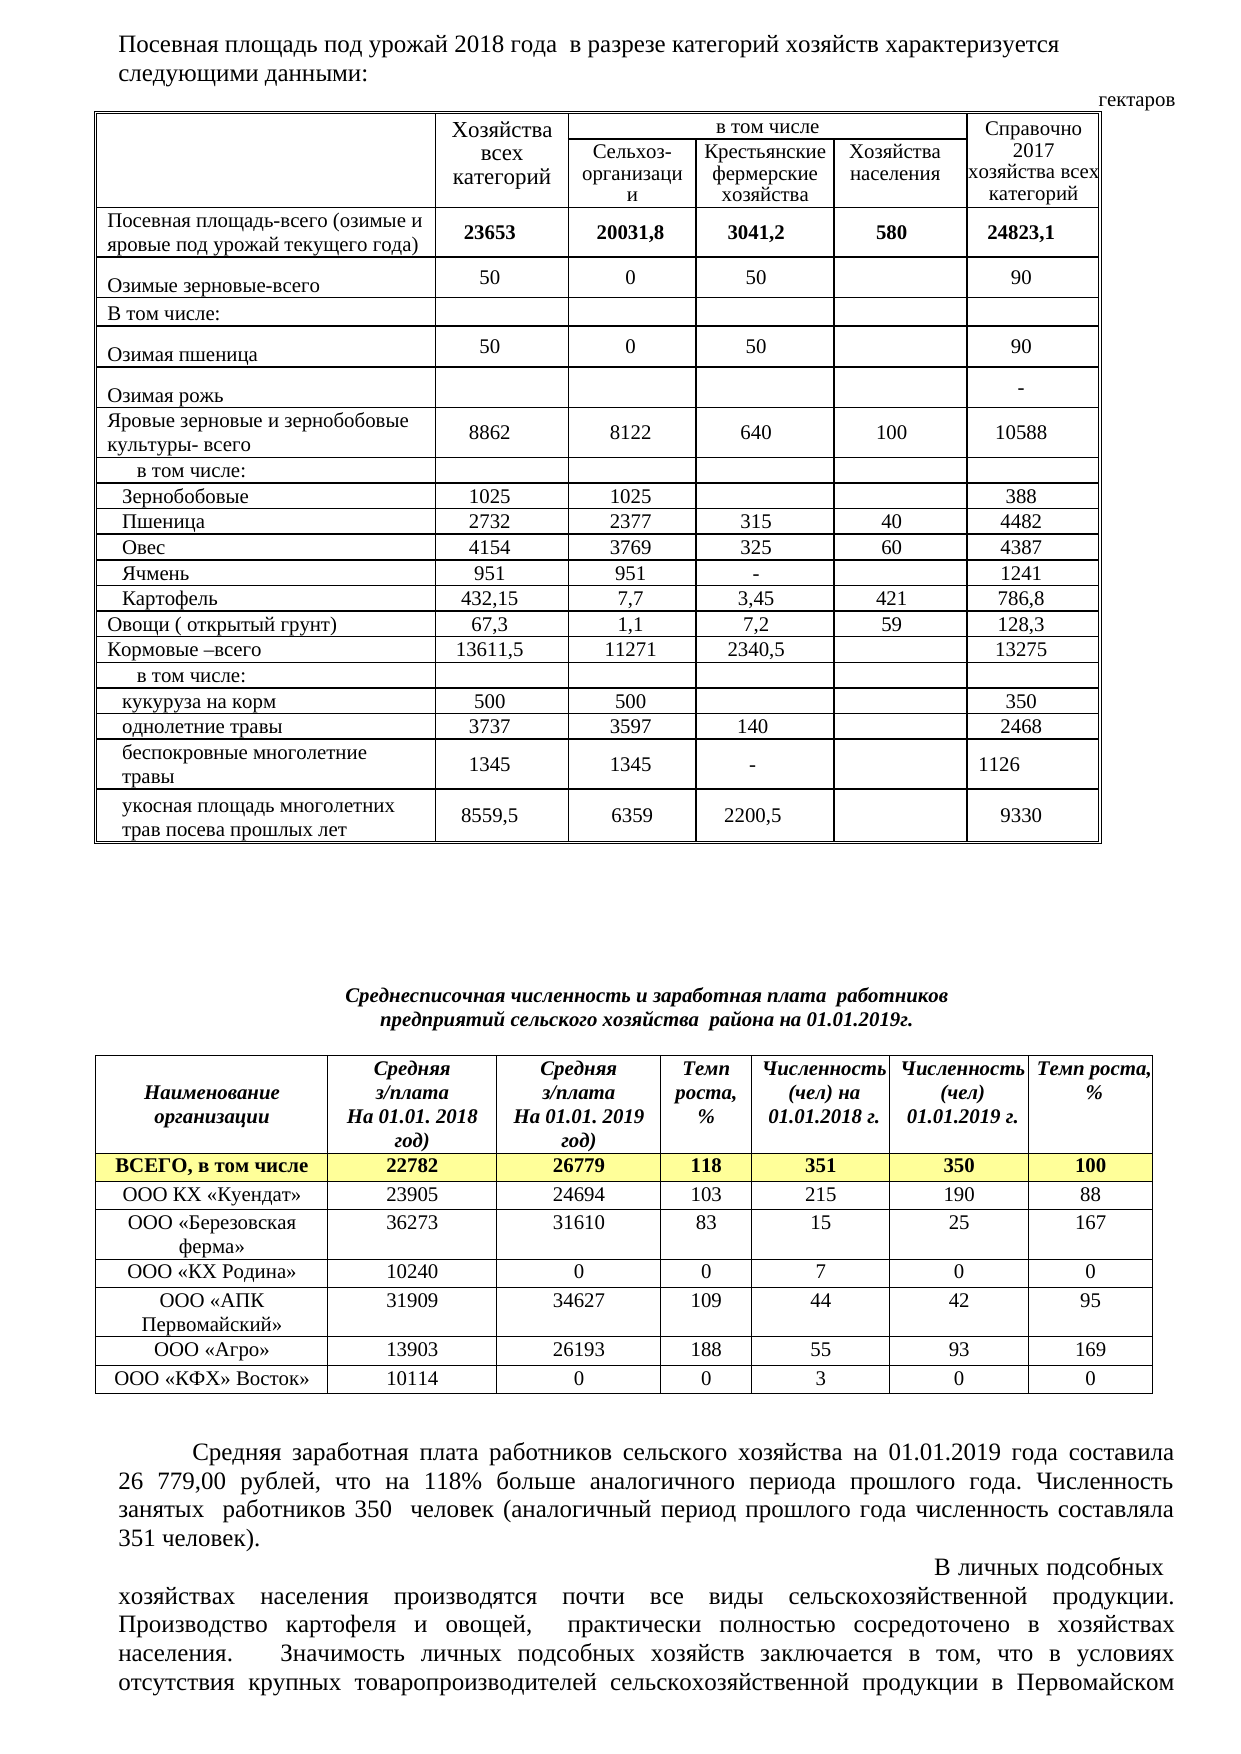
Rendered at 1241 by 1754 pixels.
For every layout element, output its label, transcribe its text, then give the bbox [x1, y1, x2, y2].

table_cell [569, 663, 695, 687]
table_cell 2468 [968, 714, 1098, 738]
table_cell 67,3 [436, 612, 568, 636]
table_cell [569, 298, 695, 325]
table_cell [835, 298, 966, 325]
table_header Темп роста, % [661, 1056, 751, 1152]
table_cell [968, 458, 1098, 482]
table_cell 13903 [328, 1337, 496, 1364]
table_cell 95 [1029, 1288, 1152, 1336]
table_cell 10240 [328, 1260, 496, 1287]
table_cell ООО «АПК Первомайский» [96, 1288, 327, 1336]
table_cell 25 [890, 1210, 1028, 1258]
table_cell 22782 [328, 1154, 496, 1181]
table_cell 44 [752, 1288, 889, 1336]
table_cell 140 [697, 714, 833, 738]
table_cell укосная площадь многолетних трав посева прошлых лет [97, 790, 435, 841]
table_cell 0 [497, 1260, 660, 1287]
table_cell 500 [436, 689, 568, 713]
table_cell 1126 [968, 740, 1098, 788]
table_cell 190 [890, 1182, 1028, 1209]
table_cell ВСЕГО, в том числе [96, 1154, 327, 1181]
text гектаров [148, 87, 1175, 111]
table_cell [697, 368, 833, 407]
table_cell 2340,5 [697, 637, 833, 661]
table_cell Озимая пшеница [97, 327, 435, 366]
subtitle предприятий сельского хозяйства района на 01.01.2019г. [118, 1007, 1175, 1031]
table_cell 24694 [497, 1182, 660, 1209]
table_cell [835, 689, 966, 713]
table_cell 350 [968, 689, 1098, 713]
table_cell 7,2 [697, 612, 833, 636]
table_cell [835, 258, 966, 297]
table_header Справочно 2017 хозяйства всех категорий [968, 114, 1098, 206]
table_header Хозяйства всех категорий [436, 114, 568, 206]
table_cell 432,15 [436, 586, 568, 610]
table_cell 8122 [569, 408, 695, 456]
table_cell 10114 [328, 1366, 496, 1393]
table_cell 1345 [436, 740, 568, 788]
table_cell 388 [968, 484, 1098, 508]
table_cell 1345 [569, 740, 695, 788]
table_cell в том числе: [97, 458, 435, 482]
table_cell 10588 [968, 408, 1098, 456]
table_cell 421 [835, 586, 966, 610]
table_cell - [697, 740, 833, 788]
table_cell 36273 [328, 1210, 496, 1258]
table_cell 50 [436, 327, 568, 366]
table_cell 0 [661, 1260, 751, 1287]
table_cell 786,8 [968, 586, 1098, 610]
table_cell 315 [697, 509, 833, 533]
table_cell Крестьянские фермерские хозяйства [697, 140, 833, 206]
table_cell однолетние травы [97, 714, 435, 738]
table_cell 4387 [968, 535, 1098, 559]
table_cell 7,7 [569, 586, 695, 610]
table_cell [968, 663, 1098, 687]
table_cell 83 [661, 1210, 751, 1258]
table_cell 8559,5 [436, 790, 568, 841]
table_cell Озимая рожь [97, 368, 435, 407]
table_cell 50 [697, 327, 833, 366]
table_cell 26193 [497, 1337, 660, 1364]
table_cell [436, 458, 568, 482]
table_cell Яровые зерновые и зернобобовые культуры- всего [97, 408, 435, 456]
table_cell 15 [752, 1210, 889, 1258]
table_cell 1025 [436, 484, 568, 508]
table_cell [835, 368, 966, 407]
table_cell 9330 [968, 790, 1098, 841]
table_cell 1,1 [569, 612, 695, 636]
table_cell [835, 637, 966, 661]
table_cell 128,3 [968, 612, 1098, 636]
table_cell 951 [436, 561, 568, 584]
table_header Темп роста, % [1029, 1056, 1152, 1152]
table_header Численность (чел) 01.01.2019 г. [890, 1056, 1028, 1152]
table_header Средняя з/плата На 01.01. 2018 год) [328, 1056, 496, 1152]
table_cell - [697, 561, 833, 584]
table_cell 13275 [968, 637, 1098, 661]
table_cell 100 [1029, 1154, 1152, 1181]
table_cell [835, 458, 966, 482]
table_cell Сельхоз- организации [569, 140, 695, 206]
table_cell [569, 368, 695, 407]
table_cell 215 [752, 1182, 889, 1209]
table_cell 4482 [968, 509, 1098, 533]
table_cell 40 [835, 509, 966, 533]
table_cell 0 [569, 327, 695, 366]
table_cell Овес [97, 535, 435, 559]
table_cell 325 [697, 535, 833, 559]
table_header Наименование организации [96, 1056, 327, 1152]
table_cell 1025 [569, 484, 695, 508]
table_cell 3 [752, 1366, 889, 1393]
table_cell 2377 [569, 509, 695, 533]
table_cell Пшеница [97, 509, 435, 533]
table_cell [697, 663, 833, 687]
table_cell 4154 [436, 535, 568, 559]
table_cell 88 [1029, 1182, 1152, 1209]
table_cell в том числе: [97, 663, 435, 687]
table_cell 8862 [436, 408, 568, 456]
table_cell 93 [890, 1337, 1028, 1364]
table_cell 23653 [436, 208, 568, 256]
table_cell Хозяйства населения [835, 140, 966, 206]
table_cell 20031,8 [569, 208, 695, 256]
table_cell 0 [497, 1366, 660, 1393]
text Посевная площадь под урожай 2018 года в разрезе категорий хозяйств характеризуется следующими данными: [118, 29, 1175, 87]
table_cell 1241 [968, 561, 1098, 584]
table_cell кукуруза на корм [97, 689, 435, 713]
table_cell Кормовые –всего [97, 637, 435, 661]
table_header Численность (чел) на 01.01.2018 г. [752, 1056, 889, 1152]
table_cell 169 [1029, 1337, 1152, 1364]
table_cell [968, 298, 1098, 325]
table_cell [835, 663, 966, 687]
table_cell 50 [436, 258, 568, 297]
table_cell 2732 [436, 509, 568, 533]
subtitle Среднесписочная численность и заработная плата работников [118, 983, 1175, 1007]
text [118, 1552, 1175, 1696]
table_cell 100 [835, 408, 966, 456]
table_cell ООО «Березовская ферма» [96, 1210, 327, 1258]
table_cell [835, 740, 966, 788]
table_cell [697, 689, 833, 713]
table_cell 13611,5 [436, 637, 568, 661]
table_cell 26779 [497, 1154, 660, 1181]
table_cell 90 [968, 258, 1098, 297]
table_cell [697, 298, 833, 325]
table_cell [436, 663, 568, 687]
table_cell 50 [697, 258, 833, 297]
table_cell [835, 714, 966, 738]
table_cell 42 [890, 1288, 1028, 1336]
table_cell 3041,2 [697, 208, 833, 256]
table_cell ООО «КФХ» Восток» [96, 1366, 327, 1393]
table_cell 2200,5 [697, 790, 833, 841]
table_cell 109 [661, 1288, 751, 1336]
table_cell Картофель [97, 586, 435, 610]
table_cell - [968, 368, 1098, 407]
table_cell ООО «Агро» [96, 1337, 327, 1364]
table_cell [835, 327, 966, 366]
table_cell Озимые зерновые-всего [97, 258, 435, 297]
table_cell 0 [1029, 1366, 1152, 1393]
table_cell 0 [890, 1260, 1028, 1287]
table_cell [697, 458, 833, 482]
table_cell 500 [569, 689, 695, 713]
table_cell 0 [1029, 1260, 1152, 1287]
table_cell [569, 458, 695, 482]
table_cell [436, 298, 568, 325]
table_header в том числе [569, 114, 966, 138]
table_cell 7 [752, 1260, 889, 1287]
table_cell Зернобобовые [97, 484, 435, 508]
table_cell беспокровные многолетние травы [97, 740, 435, 788]
table_cell 0 [661, 1366, 751, 1393]
table_cell 0 [569, 258, 695, 297]
table_cell 3597 [569, 714, 695, 738]
text Средняя заработная плата работников сельского хозяйства на 01.01.2019 года составила 26 779,00 рублей, что на 118% больше аналогичного периода прошлого года. Численность занятых работников 350 человек (аналогичный период прошлого года численность составляла 351 человек). [118, 1437, 1175, 1552]
table_cell 0 [890, 1366, 1028, 1393]
table_cell Ячмень [97, 561, 435, 584]
table_cell В том числе: [97, 298, 435, 325]
table_cell 3737 [436, 714, 568, 738]
table_cell 103 [661, 1182, 751, 1209]
table_cell 23905 [328, 1182, 496, 1209]
table_cell 60 [835, 535, 966, 559]
table_cell ООО «КХ Родина» [96, 1260, 327, 1287]
table_header [97, 114, 435, 206]
table_cell 31610 [497, 1210, 660, 1258]
table_cell 188 [661, 1337, 751, 1364]
table_cell ООО КХ «Куендат» [96, 1182, 327, 1209]
table_cell 34627 [497, 1288, 660, 1336]
table_cell 59 [835, 612, 966, 636]
table_cell [436, 368, 568, 407]
table_cell 55 [752, 1337, 889, 1364]
table_cell 640 [697, 408, 833, 456]
table_cell Овощи ( открытый грунт) [97, 612, 435, 636]
table_cell 24823,1 [968, 208, 1098, 256]
table_cell [835, 561, 966, 584]
table_cell 6359 [569, 790, 695, 841]
table_cell [697, 484, 833, 508]
table_cell [835, 484, 966, 508]
table_cell 351 [752, 1154, 889, 1181]
table_header Средняя з/плата На 01.01. 2019 год) [497, 1056, 660, 1152]
table_cell 11271 [569, 637, 695, 661]
table_cell 167 [1029, 1210, 1152, 1258]
table_cell 951 [569, 561, 695, 584]
table_cell 350 [890, 1154, 1028, 1181]
table_cell Посевная площадь-всего (озимые и яровые под урожай текущего года) [97, 208, 435, 256]
table_cell [835, 790, 966, 841]
table_cell 118 [661, 1154, 751, 1181]
table_cell 90 [968, 327, 1098, 366]
table_cell 3769 [569, 535, 695, 559]
table_cell 31909 [328, 1288, 496, 1336]
table_cell 580 [835, 208, 966, 256]
table_cell 3,45 [697, 586, 833, 610]
